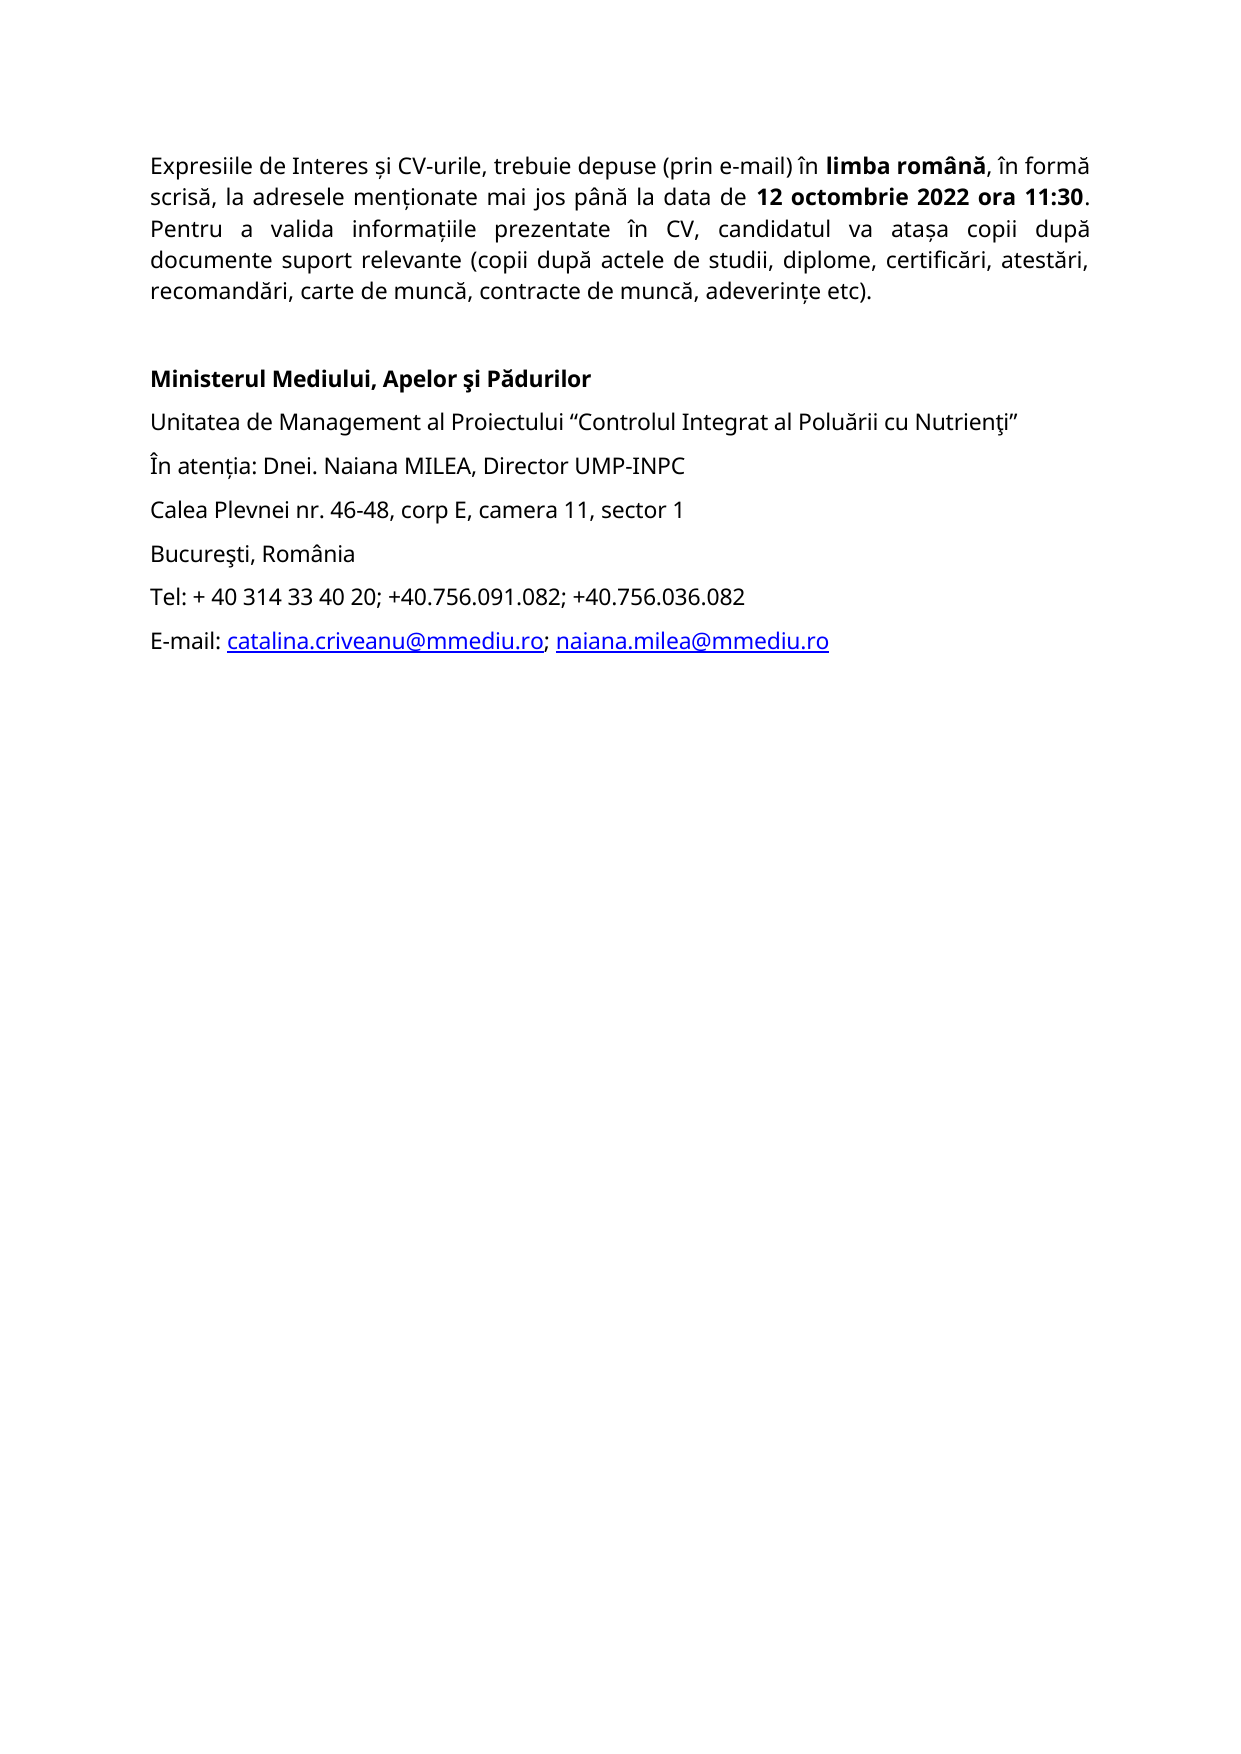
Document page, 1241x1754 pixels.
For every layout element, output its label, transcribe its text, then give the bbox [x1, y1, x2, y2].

text Unitatea de Management al Proiectului “Controlul Integrat al Poluării cu Nutrienţi” [150, 406, 1090, 437]
text Tel: + 40 314 33 40 20; +40.756.091.082; +40.756.036.082 [150, 581, 1090, 612]
text Bucureşti, România [150, 537, 1090, 569]
text Calea Plevnei nr. 46-48, corp E, camera 11, sector 1 [150, 494, 1090, 525]
text În atenția: Dnei. Naiana MILEA, Director UMP-INPC [150, 450, 1090, 481]
text Expresiile de Interes și CV-urile, trebuie depuse (prin e-mail) în limba română, în formă scrisă, la adresele menționate mai jos până la data de 12 octombrie 2022 ora 11:30. Pentru a valida informațiile prezentate în CV, candidatul va atașa copii după documente suport relevante (copii după actele de studii, diplome, certificări, atestări, recomandări, carte de muncă, contracte de muncă, adeverințe etc). [150, 150, 1090, 306]
text Ministerul Mediului, Apelor şi Pădurilor [150, 362, 1090, 394]
text E-mail: catalina.criveanu@mmediu.ro; naiana.milea@mmediu.ro [150, 625, 1090, 656]
